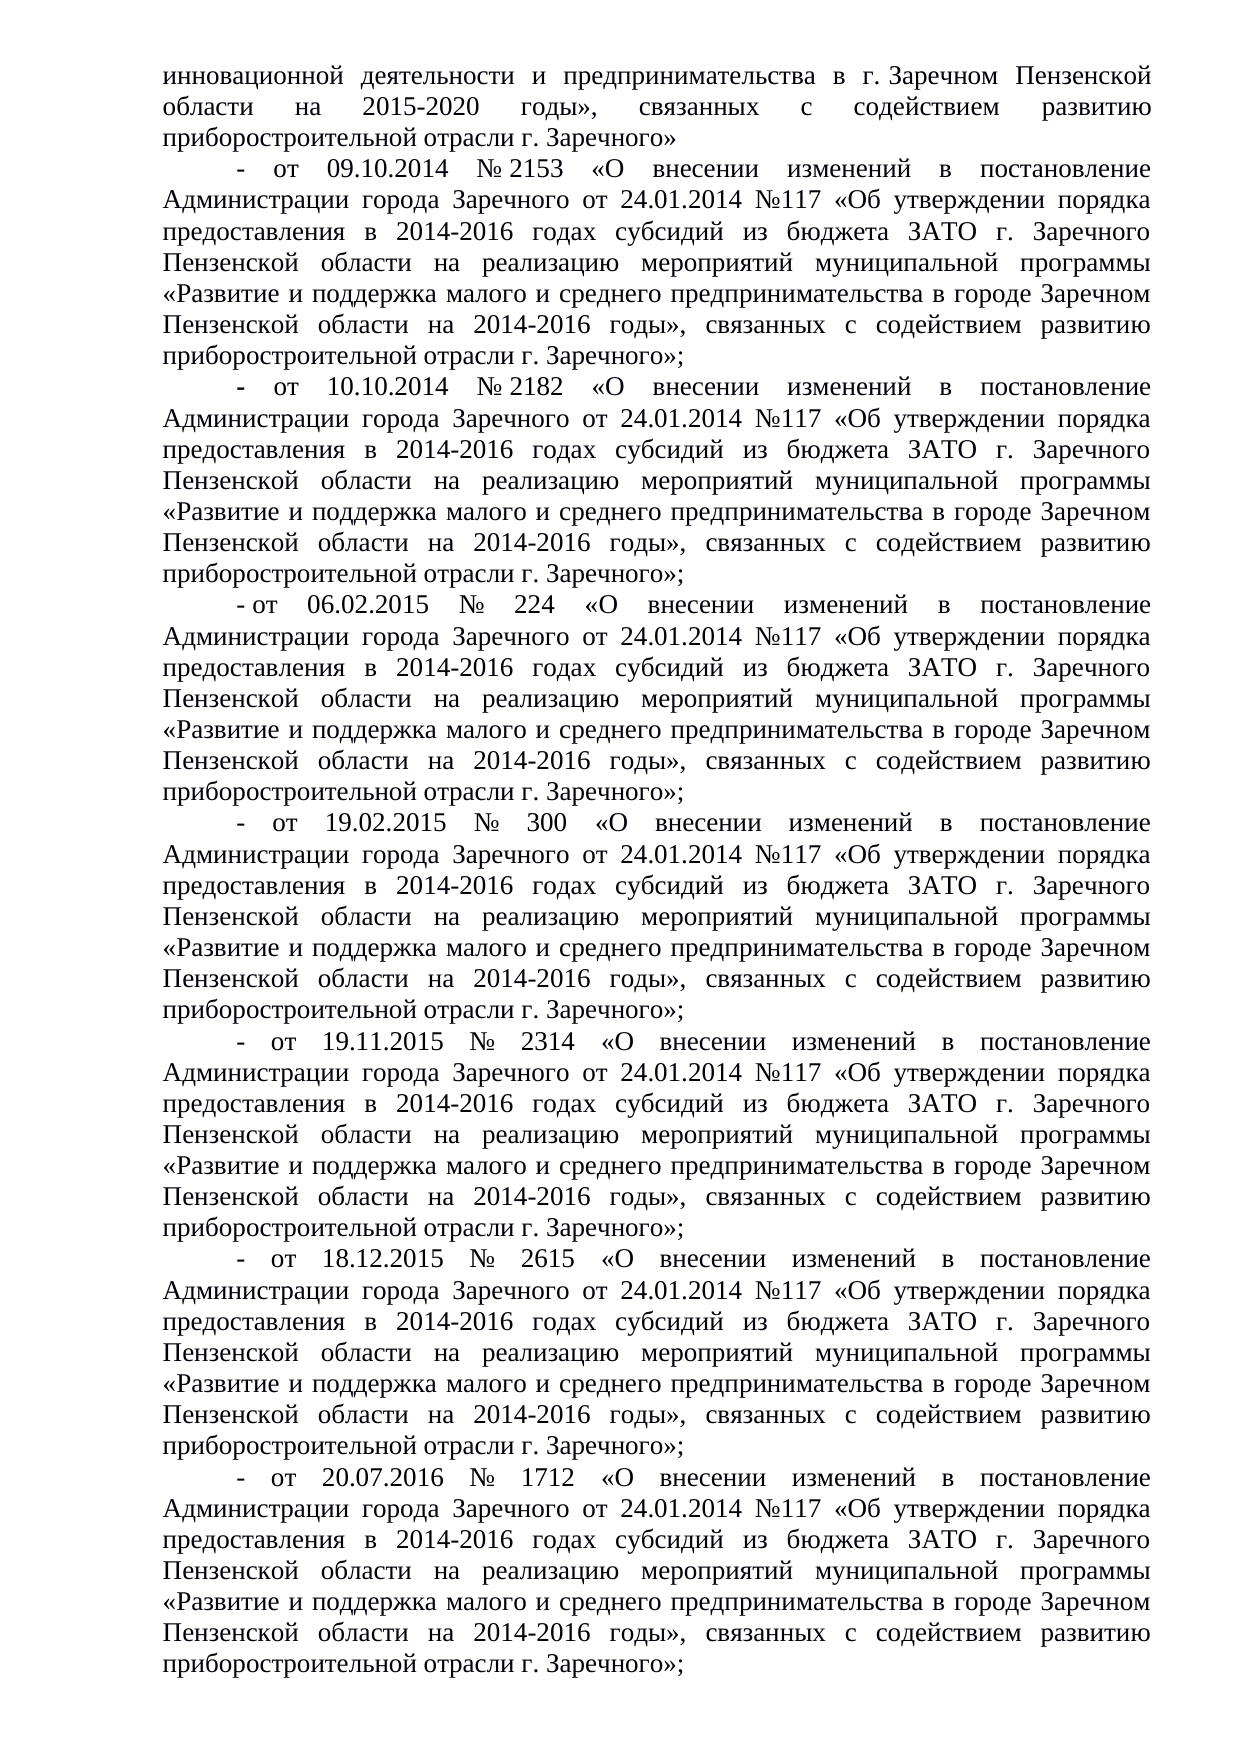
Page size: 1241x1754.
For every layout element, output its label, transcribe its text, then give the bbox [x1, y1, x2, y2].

title - от 19.02.2015 № 300 «О внесении изменений в постановление Администрации города Заречного от 24.01.2014 №117 «Об утверждении порядка предоставления в 2014-2016 годах субсидий из бюджета ЗАТО г. Заречного Пензенской области на реализацию мероприятий муниципальной программы «Развитие и поддержка малого и среднего предпринимательства в городе Заречном Пензенской области на 2014-2016 годы», связанных с содействием развитию приборостроительной отрасли г. Заречного»; [162, 807, 1152, 1024]
title - от 06.02.2015 № 224 «О внесении изменений в постановление Администрации города Заречного от 24.01.2014 №117 «Об утверждении порядка предоставления в 2014-2016 годах субсидий из бюджета ЗАТО г. Заречного Пензенской области на реализацию мероприятий муниципальной программы «Развитие и поддержка малого и среднего предпринимательства в городе Заречном Пензенской области на 2014-2016 годы», связанных с содействием развитию приборостроительной отрасли г. Заречного»; [162, 588, 1152, 807]
title - от 18.12.2015 № 2615 «О внесении изменений в постановление Администрации города Заречного от 24.01.2014 №117 «Об утверждении порядка предоставления в 2014-2016 годах субсидий из бюджета ЗАТО г. Заречного Пензенской области на реализацию мероприятий муниципальной программы «Развитие и поддержка малого и среднего предпринимательства в городе Заречном Пензенской области на 2014-2016 годы», связанных с содействием развитию приборостроительной отрасли г. Заречного»; [162, 1243, 1152, 1461]
title - от 10.10.2014 № 2182 «О внесении изменений в постановление Администрации города Заречного от 24.01.2014 №117 «Об утверждении порядка предоставления в 2014-2016 годах субсидий из бюджета ЗАТО г. Заречного Пензенской области на реализацию мероприятий муниципальной программы «Развитие и поддержка малого и среднего предпринимательства в городе Заречном Пензенской области на 2014-2016 годы», связанных с содействием развитию приборостроительной отрасли г. Заречного»; [162, 371, 1152, 588]
title - от 19.11.2015 № 2314 «О внесении изменений в постановление Администрации города Заречного от 24.01.2014 №117 «Об утверждении порядка предоставления в 2014-2016 годах субсидий из бюджета ЗАТО г. Заречного Пензенской области на реализацию мероприятий муниципальной программы «Развитие и поддержка малого и среднего предпринимательства в городе Заречном Пензенской области на 2014-2016 годы», связанных с содействием развитию приборостроительной отрасли г. Заречного»; [162, 1024, 1152, 1243]
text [162, 59, 1152, 152]
title - от 20.07.2016 № 1712 «О внесении изменений в постановление Администрации города Заречного от 24.01.2014 №117 «Об утверждении порядка предоставления в 2014-2016 годах субсидий из бюджета ЗАТО г. Заречного Пензенской области на реализацию мероприятий муниципальной программы «Развитие и поддержка малого и среднего предпринимательства в городе Заречном Пензенской области на 2014-2016 годы», связанных с содействием развитию приборостроительной отрасли г. Заречного»; [162, 1461, 1152, 1679]
title - от 09.10.2014 № 2153 «О внесении изменений в постановление Администрации города Заречного от 24.01.2014 №117 «Об утверждении порядка предоставления в 2014-2016 годах субсидий из бюджета ЗАТО г. Заречного Пензенской области на реализацию мероприятий муниципальной программы «Развитие и поддержка малого и среднего предпринимательства в городе Заречном Пензенской области на 2014-2016 годы», связанных с содействием развитию приборостроительной отрасли г. Заречного»; [162, 152, 1152, 371]
